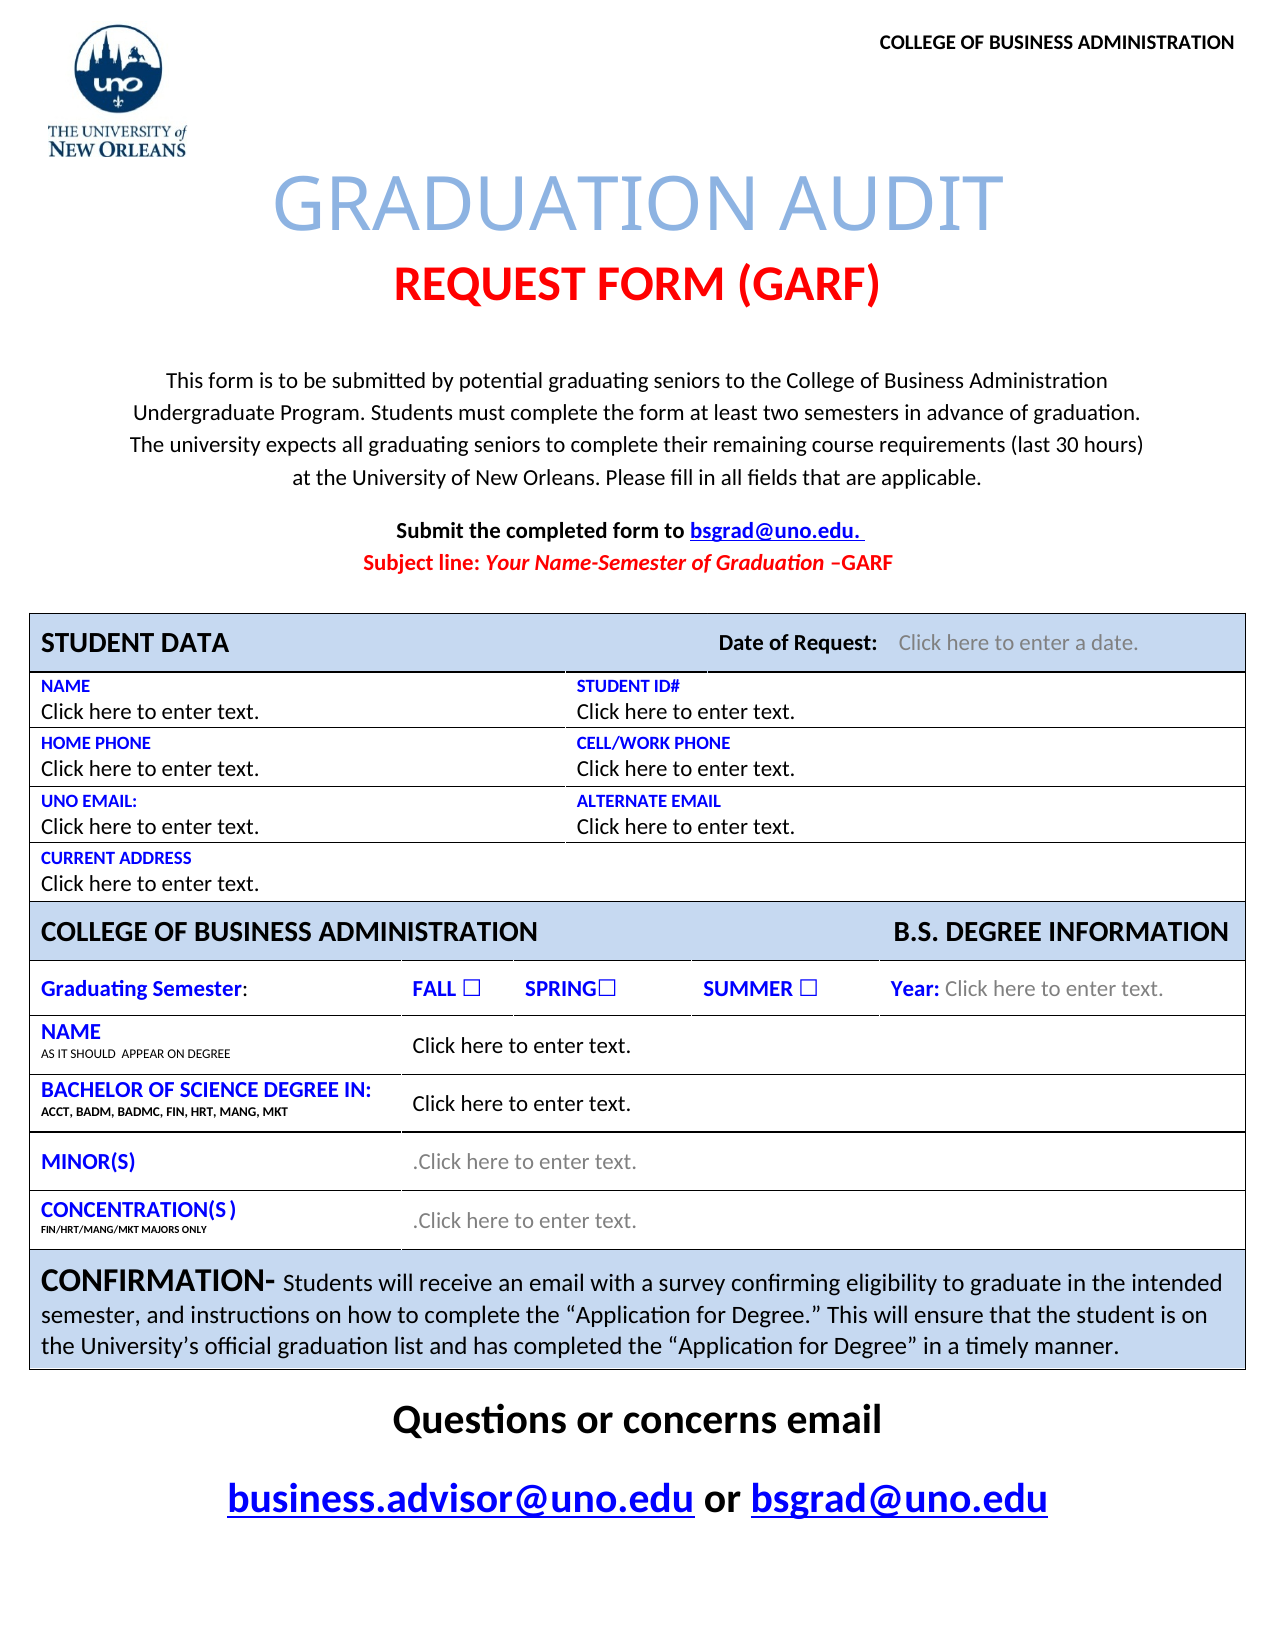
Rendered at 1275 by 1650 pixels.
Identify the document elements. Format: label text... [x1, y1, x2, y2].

picture [48, 21, 188, 157]
table_cell ALTERNATE EMAIL [566, 787, 1245, 842]
text Questions or concerns email [120, 1393, 1155, 1444]
table_cell Graduating Semester: [30, 961, 401, 1015]
table_cell FALL [402, 961, 513, 1015]
text This form is to be submitted by potential graduating seniors to the College of Business Administration Undergraduate Program. Students must complete the form at least two semesters in advance of graduation. The university expects all graduating seniors to complete their remaining course requirements (last 30 hours) at the University of New Orleans. Please fill in all fields that are applicable. [120, 366, 1155, 491]
table_cell CELL/WORK PHONE [566, 728, 1245, 786]
text REQUEST FORM (GARF) [120, 252, 1155, 313]
table_cell CONCENTRATION(S ) FIN/HRT/MANG/MKT MAJORS ONLY [30, 1191, 401, 1249]
table_cell MINOR(S) [30, 1133, 401, 1190]
table_cell SPRING [514, 961, 691, 1015]
table_cell NAME AS IT SHOULD APPEAR ON DEGREE [30, 1016, 401, 1074]
table_cell UNO EMAIL: [30, 787, 565, 842]
table_cell SUMMER [692, 961, 879, 1015]
table_cell . [402, 1133, 1245, 1190]
text GRADUATION AUDIT [120, 150, 1155, 252]
text Subject line: Your Name-Semester of Graduation –GARF [101, 548, 1155, 576]
table_cell HOME PHONE [30, 728, 565, 786]
table_cell CURRENT ADDRESS [30, 843, 1245, 901]
table_cell CONFIRMATION- Students will receive an email with a survey confirming eligibility to graduate in the intended semester, and instructions on how to complete the “Application for Degree.” This will ensure that the student is on the University’s official graduation list and has completed the “Application for Degree” in a timely manner. [30, 1250, 1245, 1368]
table_cell STUDENT ID# [566, 673, 1245, 727]
text business.advisor@uno.edu or bsgrad@uno.edu [120, 1472, 1155, 1523]
table_cell Year: [880, 961, 1245, 1015]
table_cell BACHELOR OF SCIENCE DEGREE IN: ACCT, BADM, BADMC, FIN, HRT, MANG, MKT [30, 1075, 401, 1131]
table_cell NAME [30, 673, 565, 727]
text Submit the completed form to bsgrad@uno.edu. [101, 516, 1155, 544]
table_header Date of Request: [708, 614, 1245, 671]
table_header STUDENT DATA [30, 614, 707, 671]
table_cell COLLEGE OF BUSINESS ADMINISTRATION B.S. DEGREE INFORMATION [30, 902, 1245, 960]
table_cell . [402, 1191, 1245, 1249]
